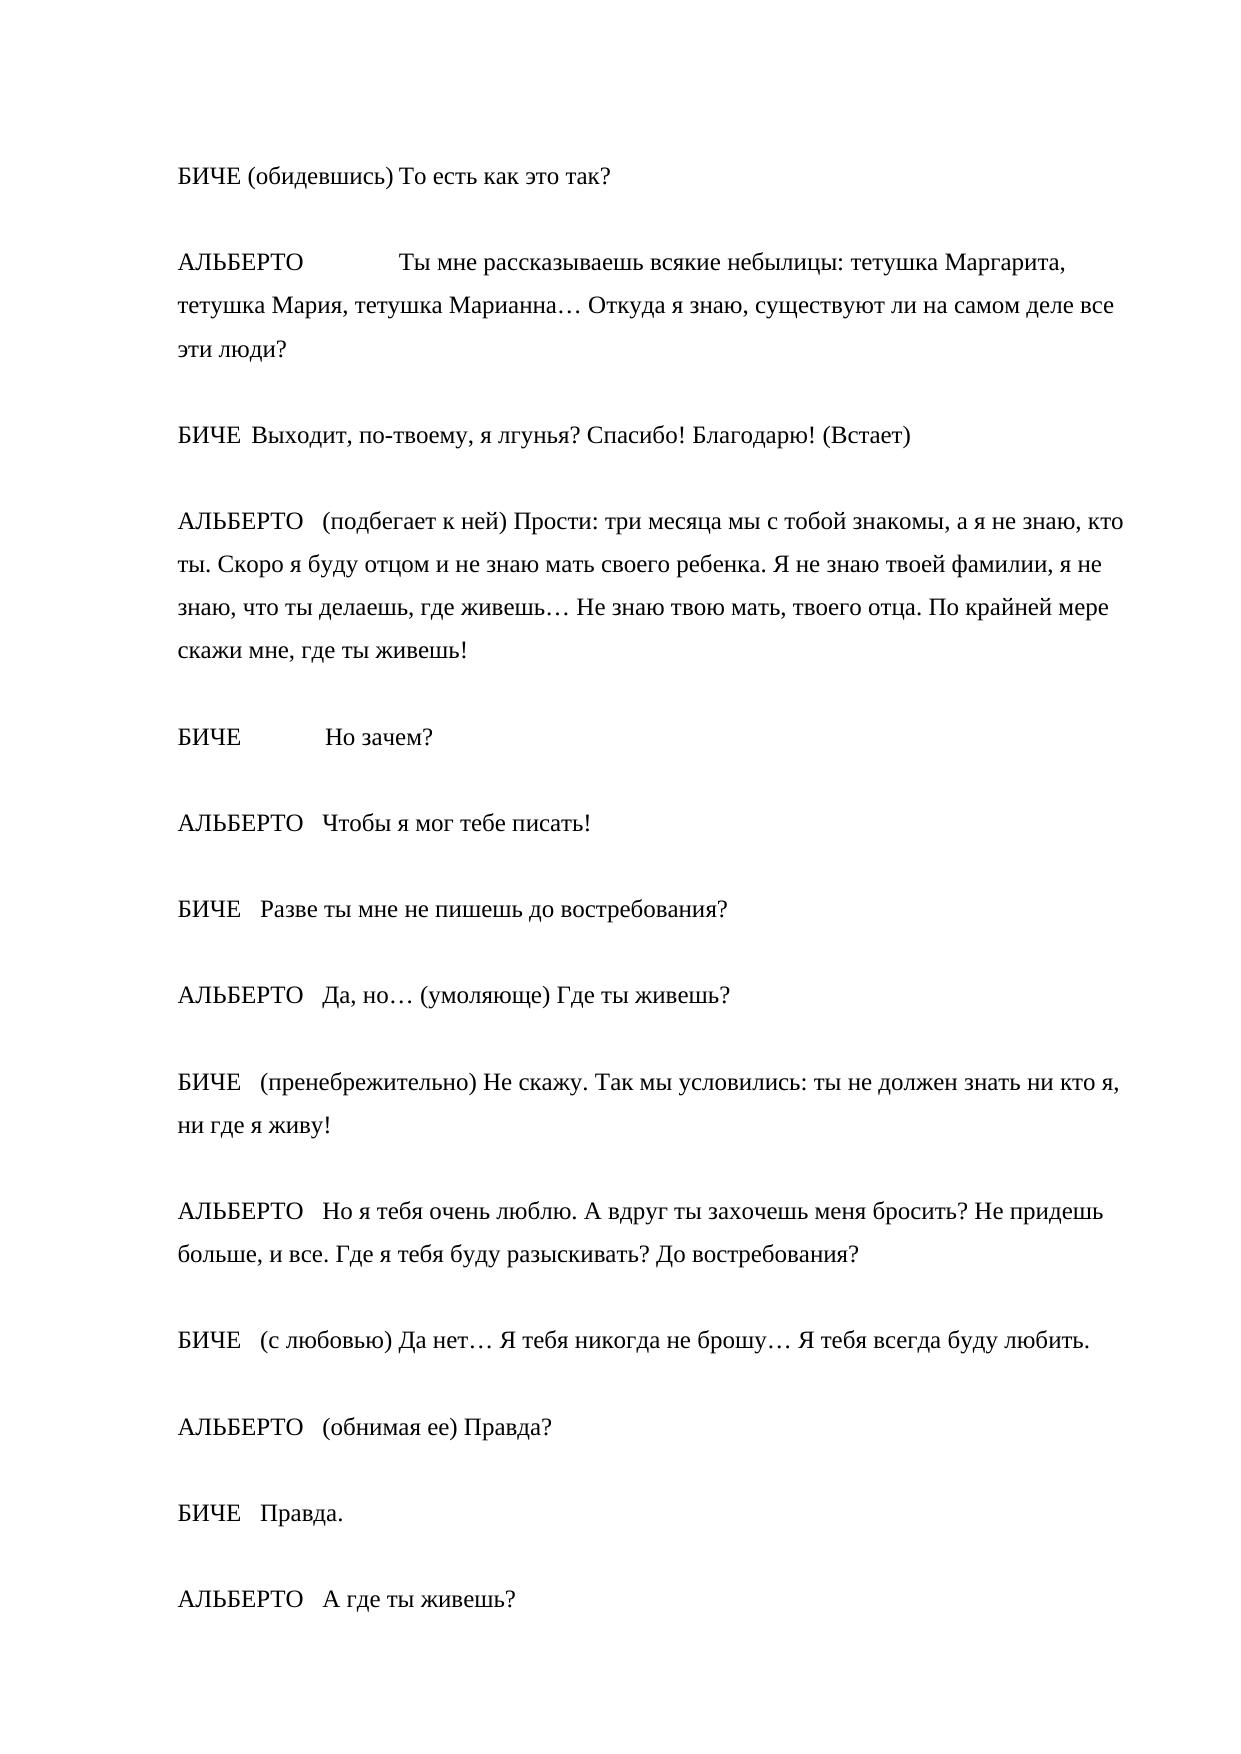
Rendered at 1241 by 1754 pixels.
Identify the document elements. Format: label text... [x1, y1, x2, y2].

text БИЧЕ Выходит, по-твоему, я лгунья? Спасибо! Благодарю! (Встает) [177, 420, 1152, 449]
text АЛЬБЕРТО Да, но… (умоляюще) Где ты живешь? [177, 981, 1152, 1009]
text БИЧЕ Правда. [177, 1498, 1152, 1527]
text АЛЬБЕРТО Ты мне рассказываешь всякие небылицы: тетушка Маргарита, тетушка Мария, тетушка Марианна… Откуда я знаю, существуют ли на самом деле все эти люди? [177, 247, 1152, 362]
text БИЧЕ (пренебрежительно) Не скажу. Так мы условились: ты не должен знать ни кто я, ни где я живу! [177, 1067, 1152, 1139]
text АЛЬБЕРТО А где ты живешь? [177, 1584, 1152, 1613]
text БИЧЕ Но зачем? [177, 722, 1152, 751]
text БИЧЕ Разве ты мне не пишешь до востребования? [177, 894, 1152, 923]
text АЛЬБЕРТО Чтобы я мог тебе писать! [177, 808, 1152, 837]
text АЛЬБЕРТО (обнимая ее) Правда? [177, 1412, 1152, 1441]
text АЛЬБЕРТО Но я тебя очень люблю. А вдруг ты захочешь меня бросить? Не придешь больше, и все. Где я тебя буду разыскивать? До востребования? [177, 1196, 1152, 1268]
text АЛЬБЕРТО (подбегает к ней) Прости: три месяца мы с тобой знакомы, а я не знаю, кто ты. Скоро я буду отцом и не знаю мать своего ребенка. Я не знаю твоей фамилии, я не знаю, что ты делаешь, где живешь… Не знаю твою мать, твоего отца. По крайней мере скажи мне, где ты живешь! [177, 506, 1152, 664]
text БИЧЕ (обидевшись) То есть как это так? [177, 161, 1152, 190]
text БИЧЕ (с любовью) Да нет… Я тебя никогда не брошу… Я тебя всегда буду любить. [177, 1326, 1152, 1354]
